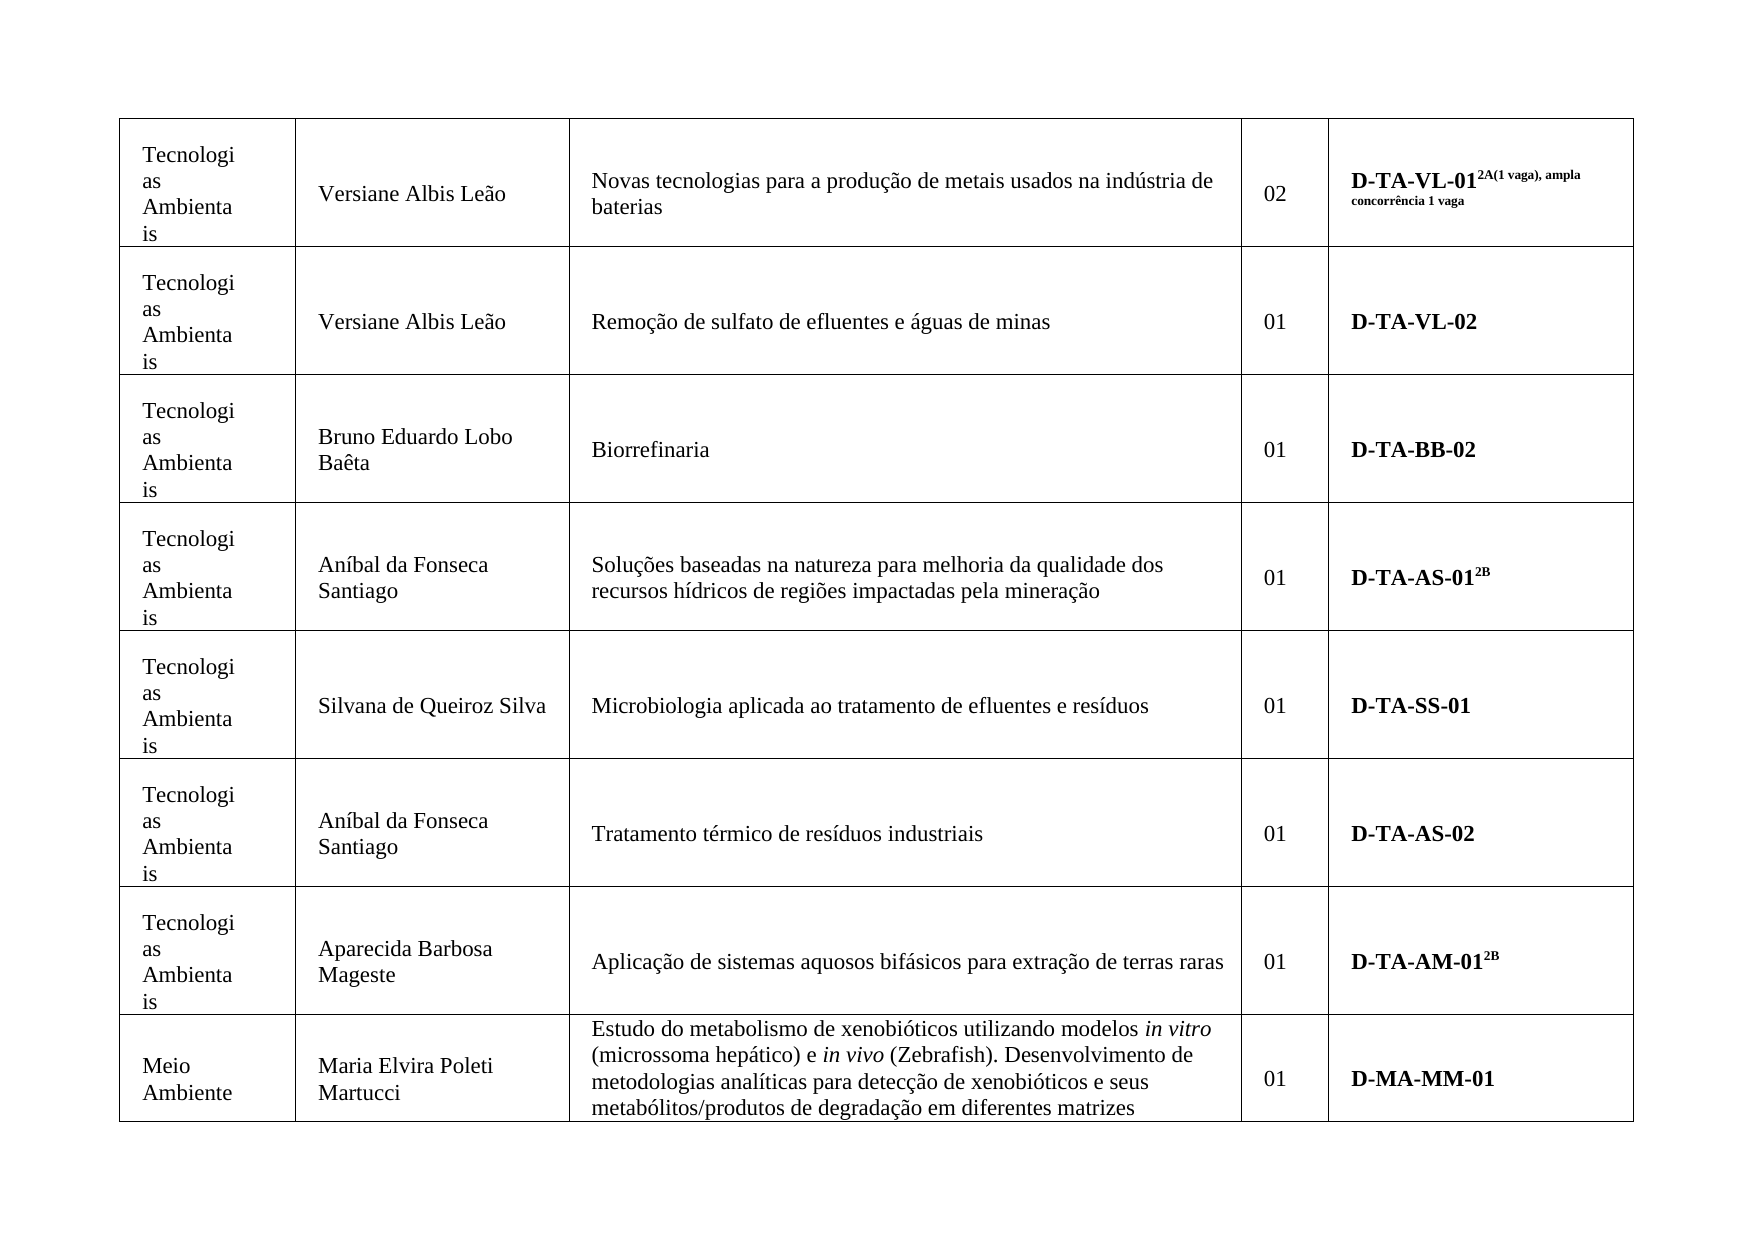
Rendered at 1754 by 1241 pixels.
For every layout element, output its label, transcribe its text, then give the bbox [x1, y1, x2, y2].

table_cell Silvana de Queiroz Silva [296, 631, 569, 758]
table_cell D-TA-VL-012A(1 vaga), ampla concorrência 1 vaga [1329, 119, 1633, 246]
table_cell Novas tecnologias para a produção de metais usados na indústria de baterias [570, 119, 1241, 246]
table_cell D-TA-AS-02 [1329, 759, 1633, 886]
table_cell 01 [1242, 759, 1328, 886]
table_cell Tratamento térmico de resíduos industriais [570, 759, 1241, 886]
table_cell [120, 119, 295, 246]
table_cell Bruno Eduardo Lobo Baêta [296, 375, 569, 502]
table_cell 01 [1242, 631, 1328, 758]
table_cell Remoção de sulfato de efluentes e águas de minas [570, 247, 1241, 374]
table_cell Versiane Albis Leão [296, 119, 569, 246]
table_cell Tecnologias Ambientais [120, 247, 295, 374]
table_cell Maria Elvira Poleti Martucci [296, 1015, 569, 1121]
table_cell 01 [1242, 375, 1328, 502]
table_cell 01 [1242, 1015, 1328, 1121]
table_cell Tecnologias Ambientais [120, 887, 295, 1014]
table_cell D-TA-BB-02 [1329, 375, 1633, 502]
table_cell Versiane Albis Leão [296, 247, 569, 374]
table_cell 01 [1242, 247, 1328, 374]
table_cell Aparecida Barbosa Mageste [296, 887, 569, 1014]
table_cell 01 [1242, 503, 1328, 630]
table_cell 02 [1242, 119, 1328, 246]
table_cell Tecnologias Ambientais [120, 503, 295, 630]
table_cell Estudo do metabolismo de xenobióticos utilizando modelos in vitro (microssoma hepático) e in vivo (Zebrafish). Desenvolvimento de metodologias analíticas para detecção de xenobióticos e seus metabólitos/produtos de degradação em diferentes matrizes [570, 1015, 1241, 1121]
table_cell Soluções baseadas na natureza para melhoria da qualidade dos recursos hídricos de regiões impactadas pela mineração [570, 503, 1241, 630]
table_cell Aníbal da Fonseca Santiago [296, 503, 569, 630]
table_cell Tecnologias Ambientais [120, 631, 295, 758]
table_cell Tecnologias Ambientais [120, 375, 295, 502]
table_cell Biorrefinaria [570, 375, 1241, 502]
table_cell Tecnologias Ambientais [120, 759, 295, 886]
table_cell D-TA-AM-012B [1329, 887, 1633, 1014]
table_cell D-TA-SS-01 [1329, 631, 1633, 758]
table_cell Aníbal da Fonseca Santiago [296, 759, 569, 886]
table_cell D-TA-VL-02 [1329, 247, 1633, 374]
table_cell D-TA-AS-012B [1329, 503, 1633, 630]
table_cell D-MA-MM-01 [1329, 1015, 1633, 1121]
table_cell Meio Ambiente [120, 1015, 295, 1121]
table_cell 01 [1242, 887, 1328, 1014]
table_cell Microbiologia aplicada ao tratamento de efluentes e resíduos [570, 631, 1241, 758]
table_cell Aplicação de sistemas aquosos bifásicos para extração de terras raras [570, 887, 1241, 1014]
